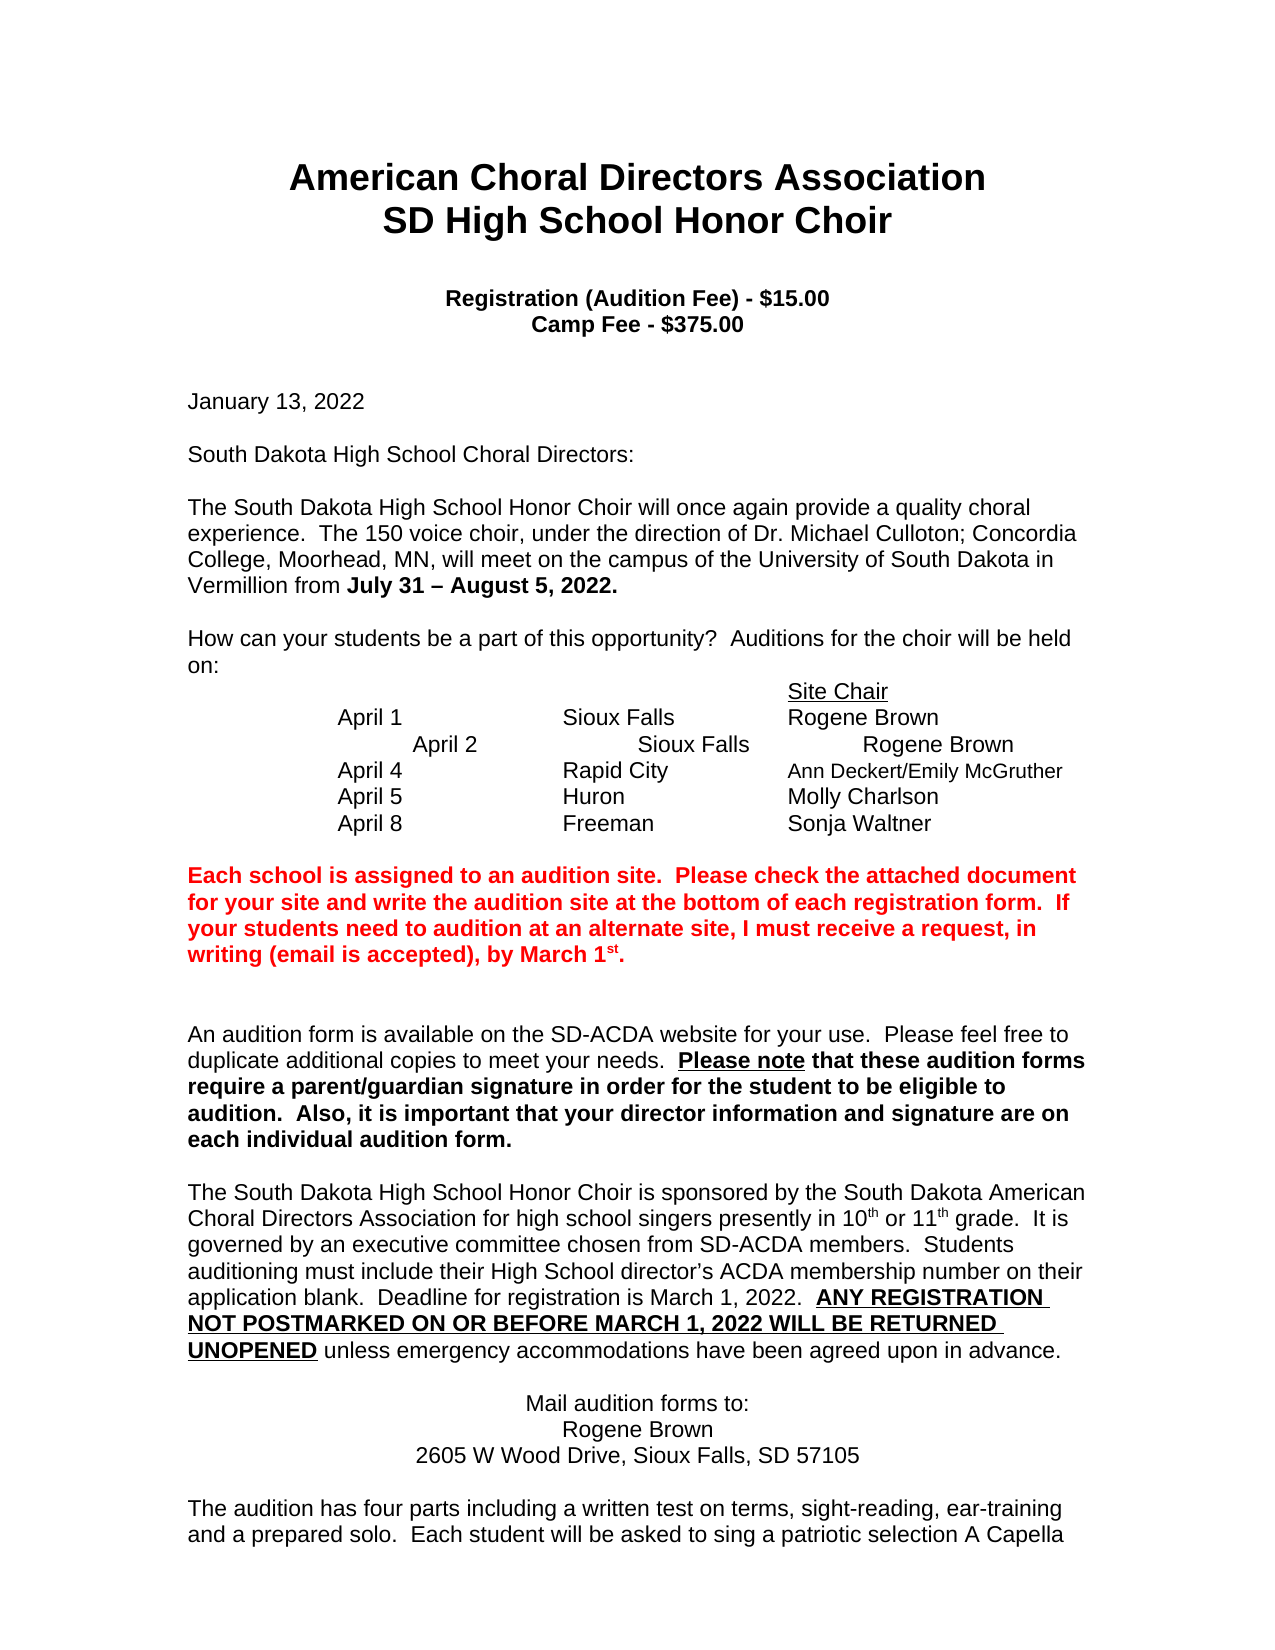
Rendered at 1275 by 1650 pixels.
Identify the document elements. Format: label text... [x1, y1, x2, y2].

text 2605 W Wood Drive, Sioux Falls, SD 57105 [187, 1442, 1087, 1468]
text April 1 Sioux Falls Rogene Brown April 2 Sioux Falls Rogene Brown [187, 704, 1087, 757]
text American Choral Directors Association [187, 156, 1087, 199]
text Mail audition forms to: [187, 1389, 1087, 1416]
text Camp Fee - $375.00 [187, 311, 1087, 338]
text How can your students be a part of this opportunity? Auditions for the choir will be held on: [187, 625, 1087, 678]
text April 4 Rapid City Ann Deckert/Emily McGruther [187, 757, 1087, 783]
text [187, 1495, 1087, 1548]
text South Dakota High School Choral Directors: [187, 441, 1087, 467]
text Registration (Audition Fee) - $15.00 [187, 285, 1087, 311]
text Rogene Brown [187, 1416, 1087, 1442]
text April 5 Huron Molly Charlson [262, 783, 1087, 810]
text January 13, 2022 [187, 388, 1087, 414]
text Each school is assigned to an audition site. Please check the attached document for your site and write the audition site at the bottom of each registration form. If your students need to audition at an alternate site, I must receive a request, in writing (email is accepted), by March 1st. [187, 862, 1087, 968]
text April 8 Freeman Sonja Waltner [187, 810, 1087, 836]
text SD High School Honor Choir [187, 199, 1087, 242]
text The South Dakota High School Honor Choir is sponsored by the South Dakota American Choral Directors Association for high school singers presently in 10th or 11th grade. It is governed by an executive committee chosen from SD-ACDA members. Students auditioning must include their High School director’s ACDA membership number on their application blank. Deadline for registration is March 1, 2022. ANY REGISTRATION NOT POSTMARKED ON OR BEFORE MARCH 1, 2022 WILL BE RETURNED UNOPENED unless emergency accommodations have been agreed upon in advance. [187, 1179, 1087, 1363]
text The South Dakota High School Honor Choir will once again provide a quality choral experience. The 150 voice choir, under the direction of Dr. Michael Culloton; Concordia College, Moorhead, MN, will meet on the campus of the University of South Dakota in Vermillion from July 31 – August 5, 2022. [187, 493, 1087, 599]
text An audition form is available on the SD-ACDA website for your use. Please feel free to duplicate additional copies to meet your needs. Please note that these audition forms require a parent/guardian signature in order for the student to be eligible to audition. Also, it is important that your director information and signature are on each individual audition form. [187, 1021, 1087, 1152]
text Site Chair [187, 678, 1087, 704]
